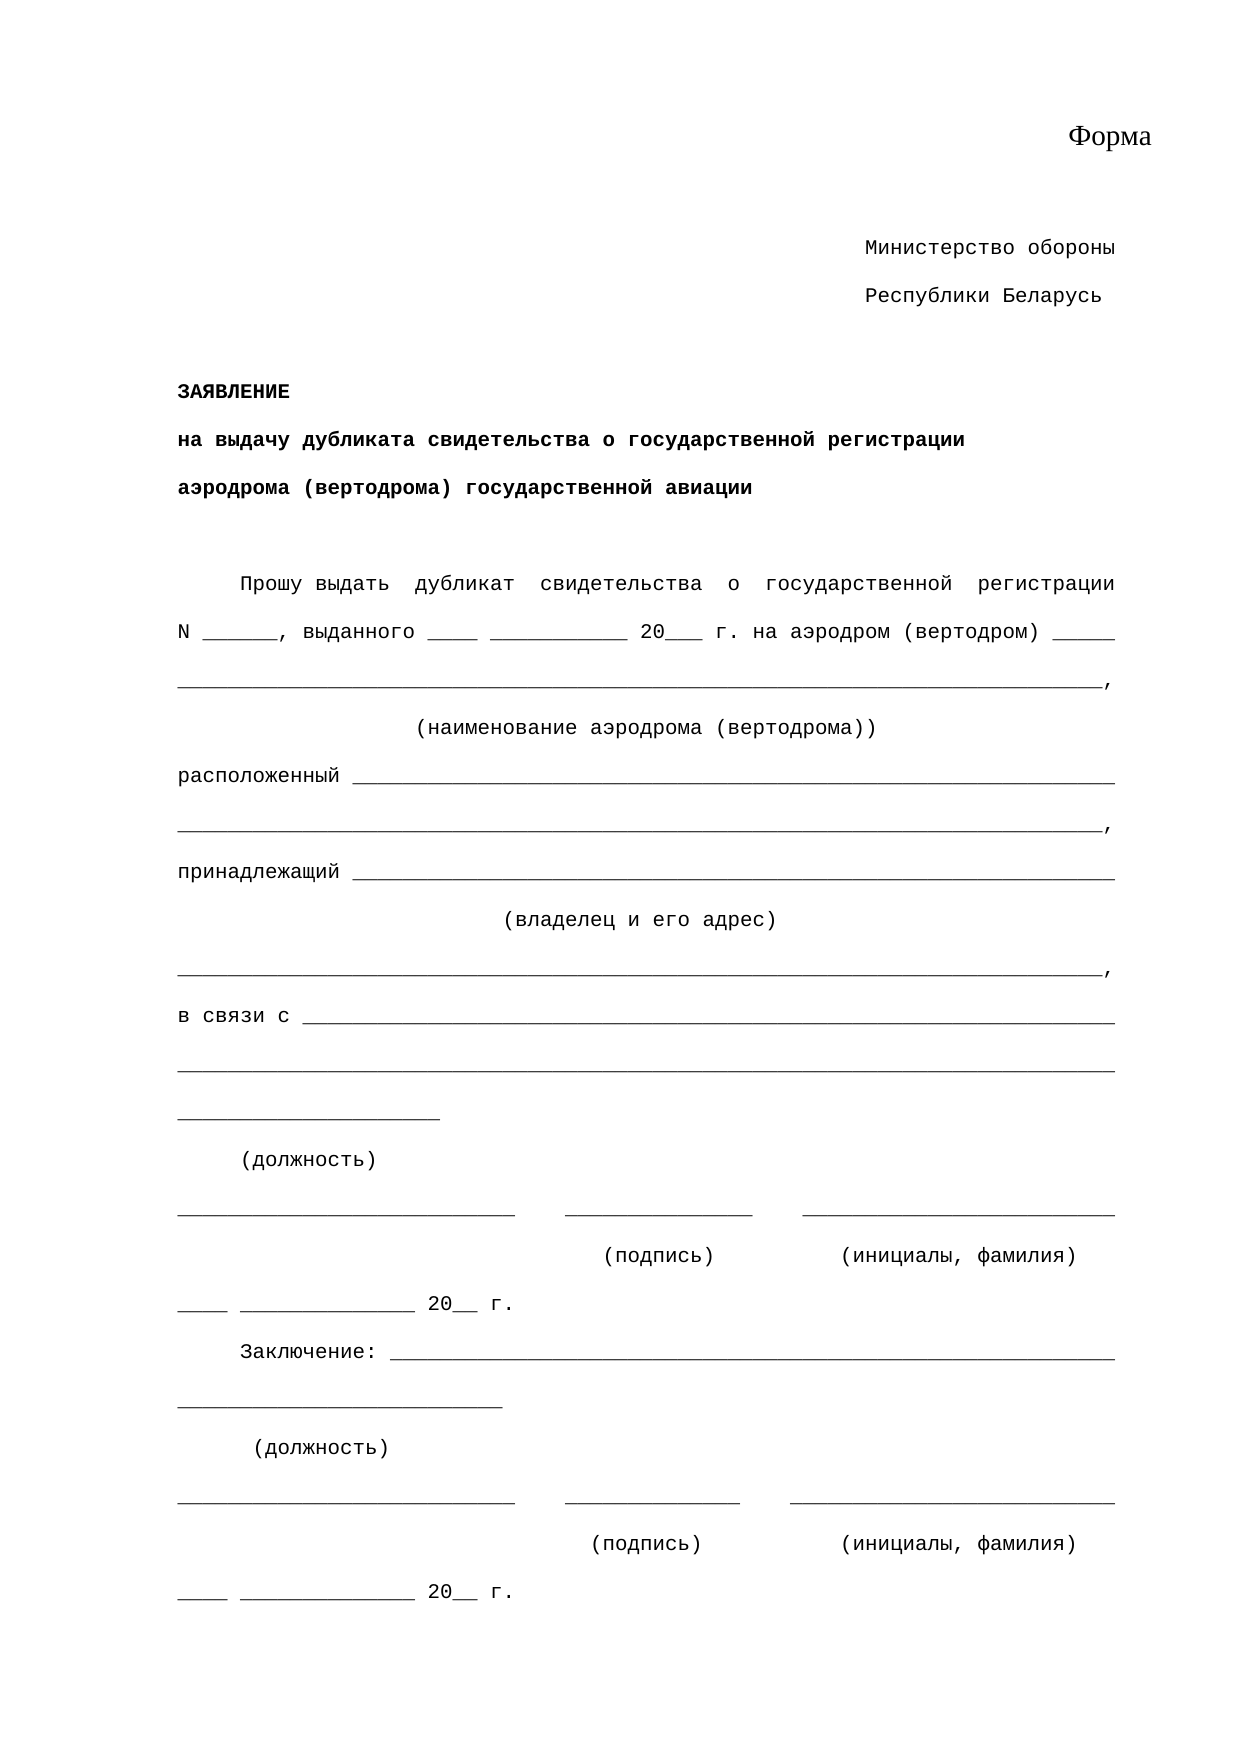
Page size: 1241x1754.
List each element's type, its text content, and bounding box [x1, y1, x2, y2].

text расположенный _____________________________________________________________ [177, 765, 1152, 789]
text ___________________________________________________________________________ [177, 1053, 1152, 1077]
text (должность) [177, 1149, 1152, 1173]
text на выдачу дубликата свидетельства о государственной регистрации [177, 429, 1152, 453]
text ____ ______________ 20__ г. [177, 1581, 1152, 1605]
text (подпись) (инициалы, фамилия) [177, 1533, 1152, 1557]
text Республики Беларусь [177, 285, 1152, 308]
text _____________________ [177, 1101, 1152, 1125]
text ____ ______________ 20__ г. [177, 1293, 1152, 1317]
text ___________________________ ______________ __________________________ [177, 1485, 1152, 1509]
text (подпись) (инициалы, фамилия) [177, 1245, 1152, 1269]
text __________________________________________________________________________, [177, 669, 1152, 693]
text Заключение: __________________________________________________________ [177, 1341, 1152, 1365]
text __________________________________________________________________________, [177, 813, 1152, 837]
text (должность) [177, 1437, 1152, 1461]
text __________________________________________________________________________, [177, 957, 1152, 981]
text в связи с _________________________________________________________________ [177, 1005, 1152, 1029]
text (наименование аэродрома (вертодрома)) [177, 717, 1152, 741]
text Прошу выдать дубликат свидетельства о государственной регистрации [177, 573, 1152, 597]
text Министерство обороны [177, 237, 1152, 261]
text ___________________________ _______________ _________________________ [177, 1197, 1152, 1221]
text принадлежащий _____________________________________________________________ [177, 861, 1152, 885]
text ЗАЯВЛЕНИЕ [177, 381, 1152, 404]
text N ______, выданного ____ ___________ 20___ г. на аэродром (вертодром) _____ [177, 621, 1152, 645]
text аэродрома (вертодрома) государственной авиации [177, 477, 1152, 501]
text Форма [177, 118, 1152, 152]
text (владелец и его адрес) [177, 909, 1152, 933]
text __________________________ [177, 1389, 1152, 1413]
